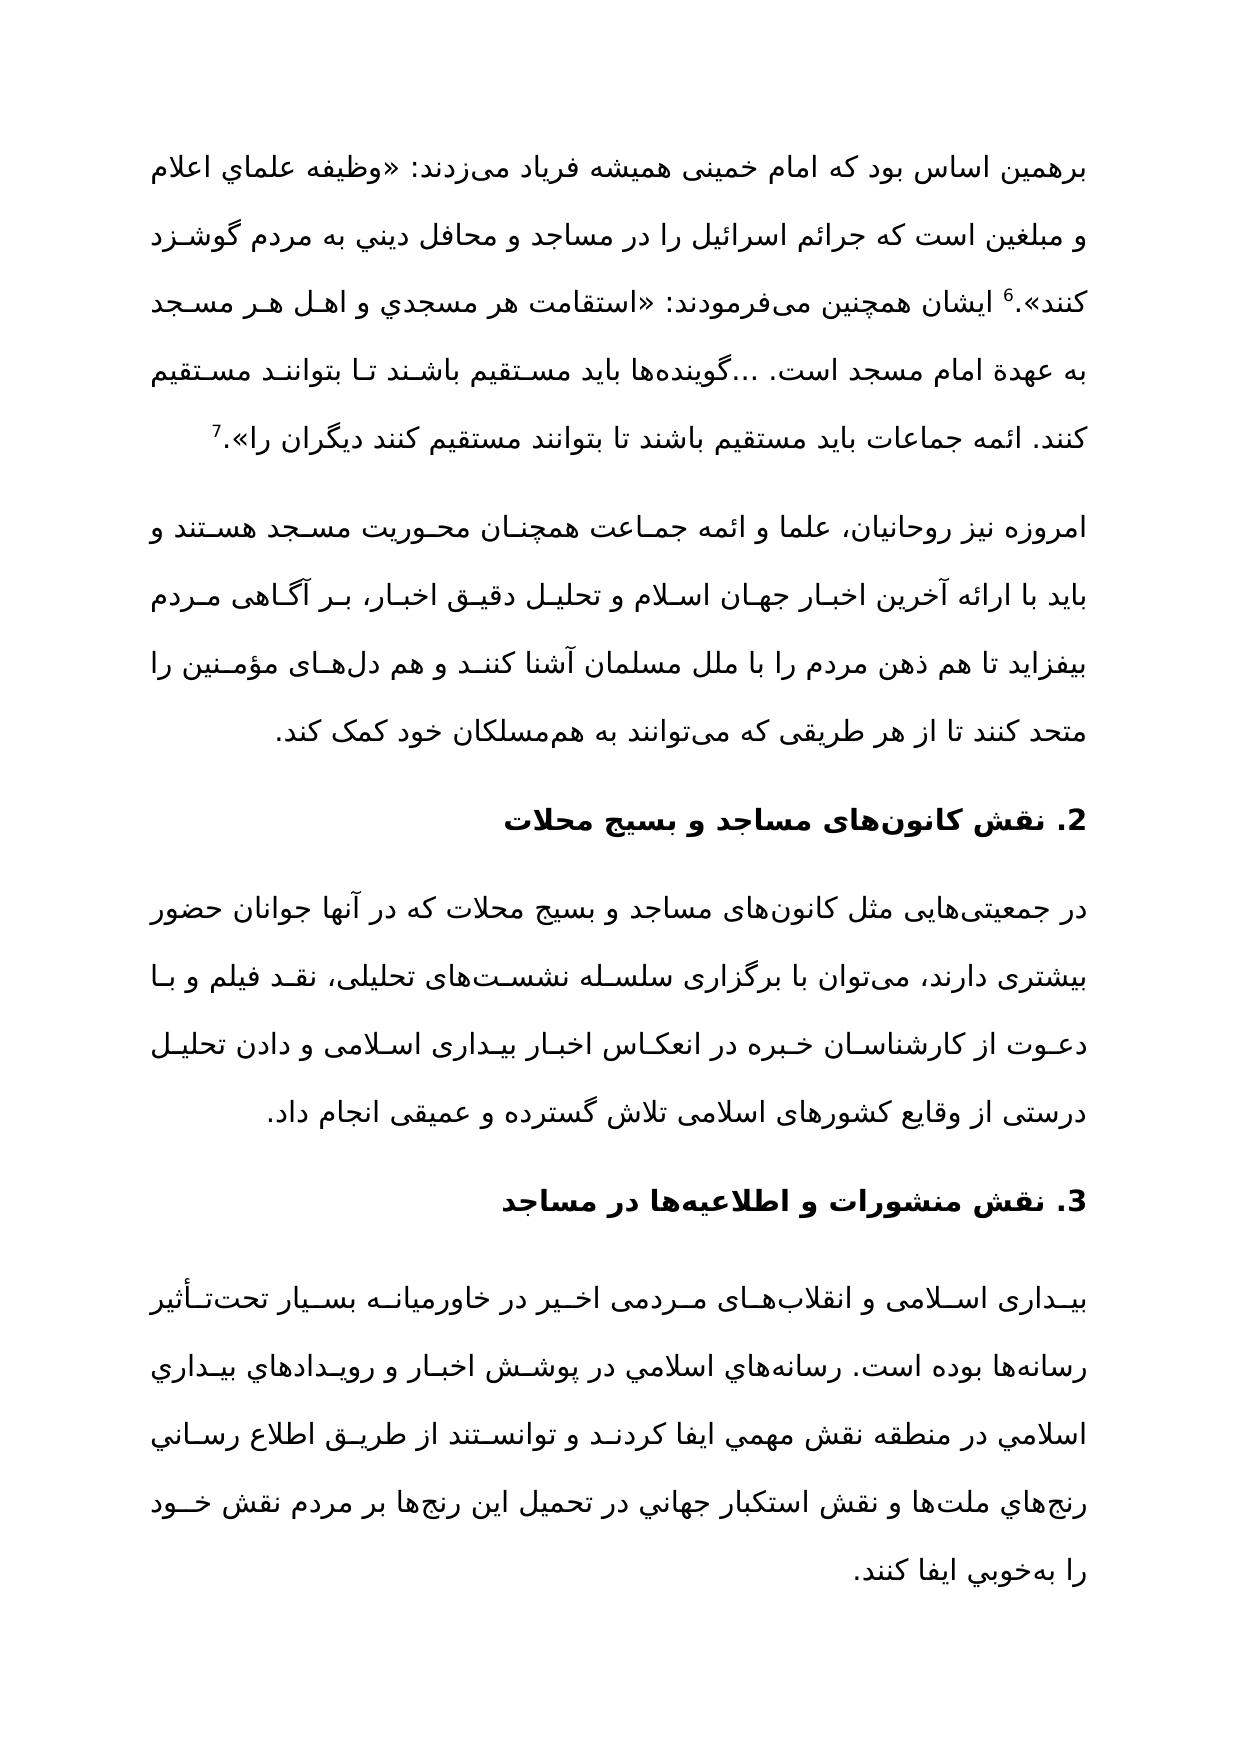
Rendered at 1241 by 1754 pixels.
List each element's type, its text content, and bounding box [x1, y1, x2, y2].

text در جمعیتی‌هایی مثل کانون‌های مساجد و بسیج محلات که در آنها جوانان حضور بیشتری دارند، می‌توان با برگزاری سلسله نشست‌های تحلیلی، نقد فیلم و با دعوت از کارشناسان خبره در انعکاس اخبار بیداری اسلامی و دادن تحلیل درستی از وقایع کشورهای اسلامی تلاش گسترده و عمیقی انجام داد. [150, 892, 1087, 1129]
text 2. نقش کانون‌های مساجد و بسیج محلات [150, 803, 1087, 837]
text امروزه نیز روحانيان، علما و ائمه جماعت همچنان محوریت مسجد هستند و بايد با ارائه آخرین اخبار جهان اسلام و تحلیل دقیق اخبار، بر آگاهی مردم بیفزاید تا هم ذهن مردم را با ملل مسلمان آشنا کنند و هم دل‌های مؤمنین را متحد کنند تا از هر طریقی که می‌توانند به هم‌مسلکان خود کمک کند. [150, 510, 1087, 748]
text برهمین اساس بود که امام خمینی همیشه فریاد می‌زدند: «وظيفه علماي اعلام و مبلغين است كه جرائم اسرائيل را در مساجد و محافل ديني به مردم گوشزد كنند». ایشان همچنین می‌فرمودند: «استقامت هر مسجدي و اهل هر مسجد به عهدة امام مسجد است. ...گوينده‌ها بايد مستقيم باشند تا بتوانند مستقيم كنند. ائمه جماعات بايد مستقيم باشند تا بتوانند مستقيم كنند ديگران را». [150, 150, 1087, 456]
text بیداری اسلامی و انقلاب‌های مردمی اخیر در خاورمیانه بسیار تحت‌تأثیر رسانه‌ها بوده است. رسانه‌هاي اسلامي در پوشش اخبار و رويدادهاي بيداري اسلامي در منطقه نقش مهمي ايفا کردند و توانستند از طريق اطلاع رساني رنج‌هاي ملت‌ها و نقش استکبار جهاني در تحميل اين رنج‌ها بر مردم نقش خود را به‌خوبي ايفا کنند. [150, 1281, 1087, 1587]
text 3. نقش منشورات و اطلاعیه‌ها در مساجد [150, 1184, 1087, 1218]
